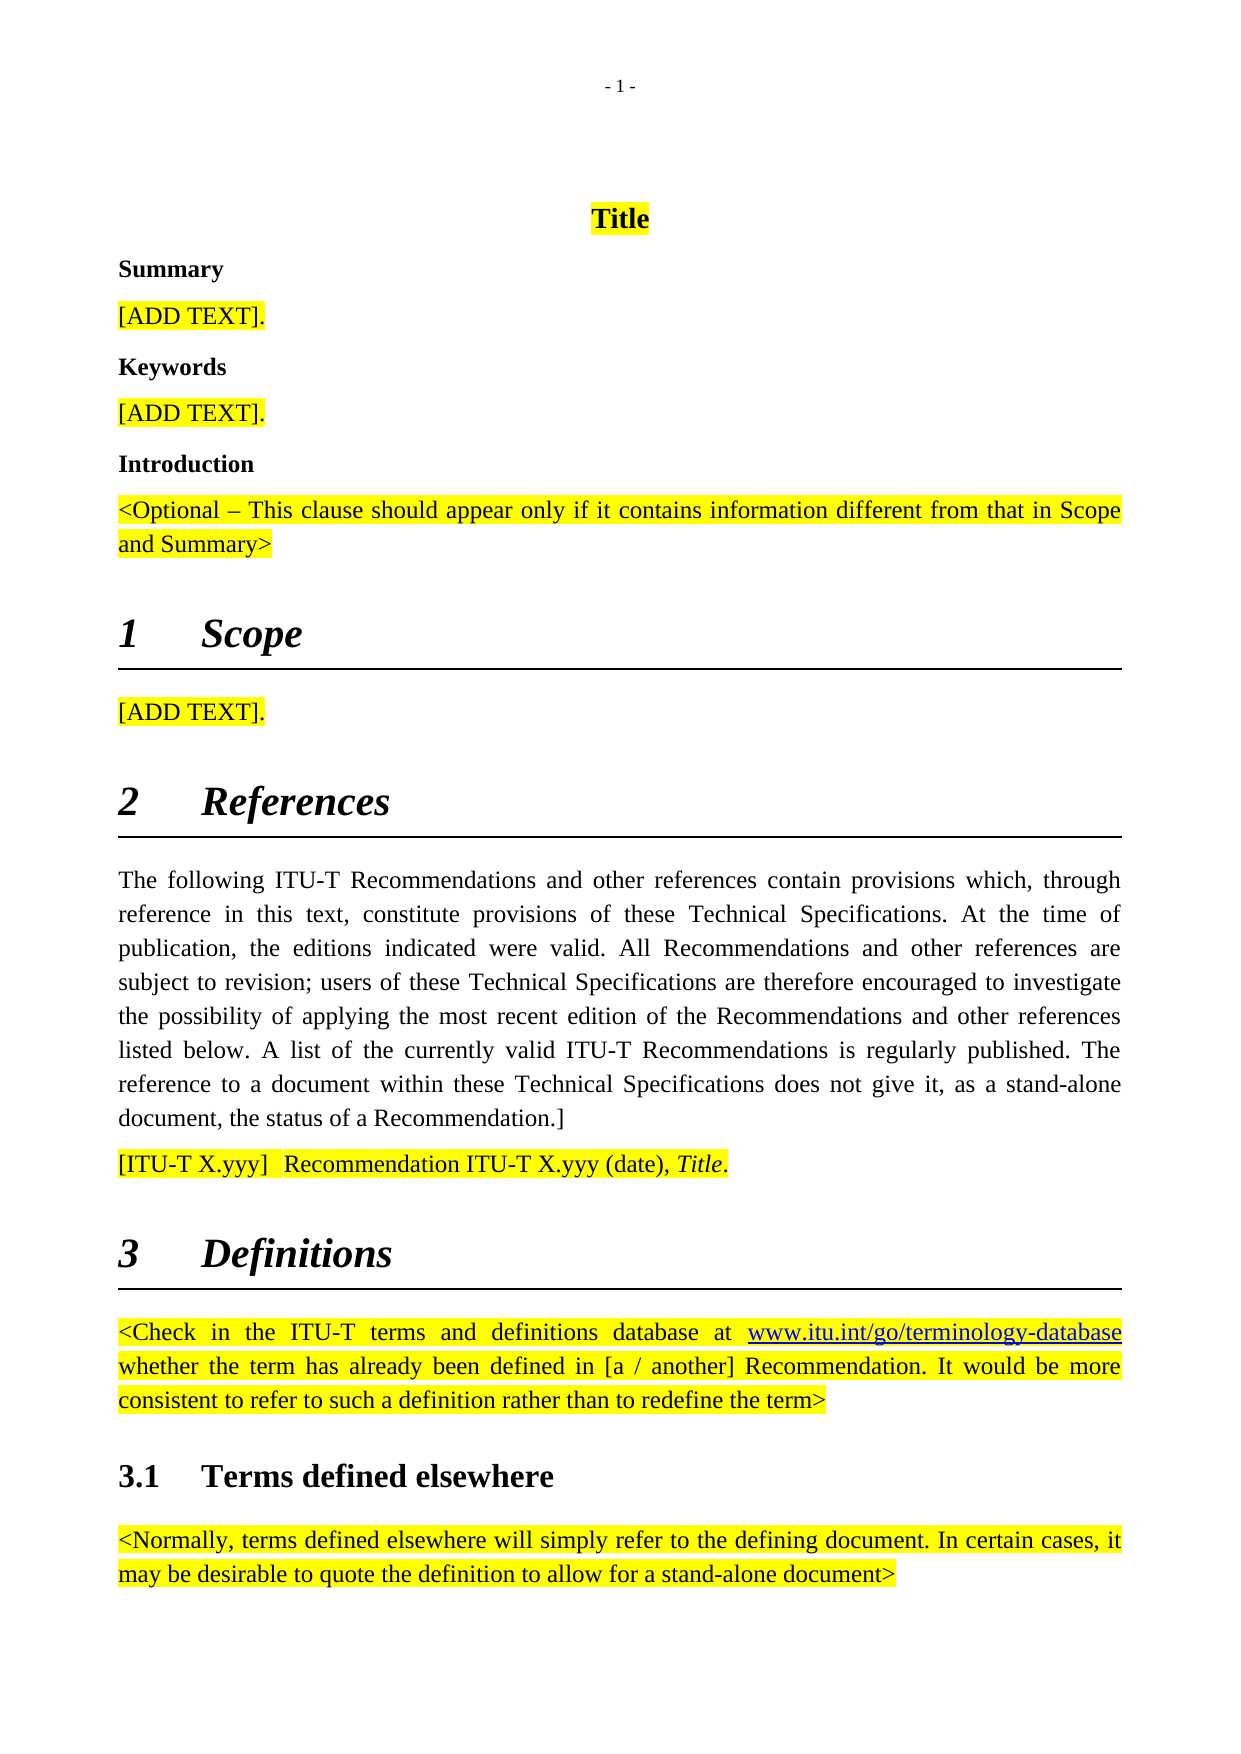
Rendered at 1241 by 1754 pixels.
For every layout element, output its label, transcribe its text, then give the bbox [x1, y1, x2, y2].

subtitle 2 References [118, 766, 1122, 836]
text The following ITU-T Recommendations and other references contain provisions which, through reference in this text, constitute provisions of these Technical Specifications. At the time of publication, the editions indicated were valid. All Recommendations and other references are subject to revision; users of these Technical Specifications are therefore encouraged to investigate the possibility of applying the most recent edition of the Recommendations and other references listed below. A list of the currently valid ITU-T Recommendations is regularly published. The reference to a document within these Technical Specifications does not give it, as a stand-alone document, the status of a Recommendation.] [118, 863, 1122, 1134]
subtitle 3 Definitions [118, 1218, 1122, 1288]
text [ADD TEXT]. [118, 298, 1122, 332]
subtitle 1 Scope [118, 598, 1122, 668]
text <Check in the ITU-T terms and definitions database at www.itu.int/go/terminology-database whether the term has already been defined in [a / another] Recommendation. It would be more consistent to refer to such a definition rather than to redefine the term> [118, 1380, 1122, 1417]
text <Normally, terms defined elsewhere will simply refer to the defining document. In certain cases, it may be desirable to quote the definition to allow for a stand-alone document> [118, 1553, 1122, 1590]
text [ITU-T X.yyy] Recommendation ITU-T X.yyy (date), Title. [118, 1147, 1122, 1181]
text [ADD TEXT]. [118, 396, 1122, 429]
subtitle Keywords [118, 349, 1122, 383]
subtitle Introduction [118, 446, 1122, 480]
subtitle 3.1 Terms defined elsewhere [118, 1442, 1122, 1509]
text [ADD TEXT]. [118, 694, 1122, 728]
text <Optional – This clause should appear only if it contains information different from that in Scope and Summary> [118, 524, 1122, 561]
title Title [118, 201, 1122, 235]
subtitle Summary [118, 252, 1122, 286]
